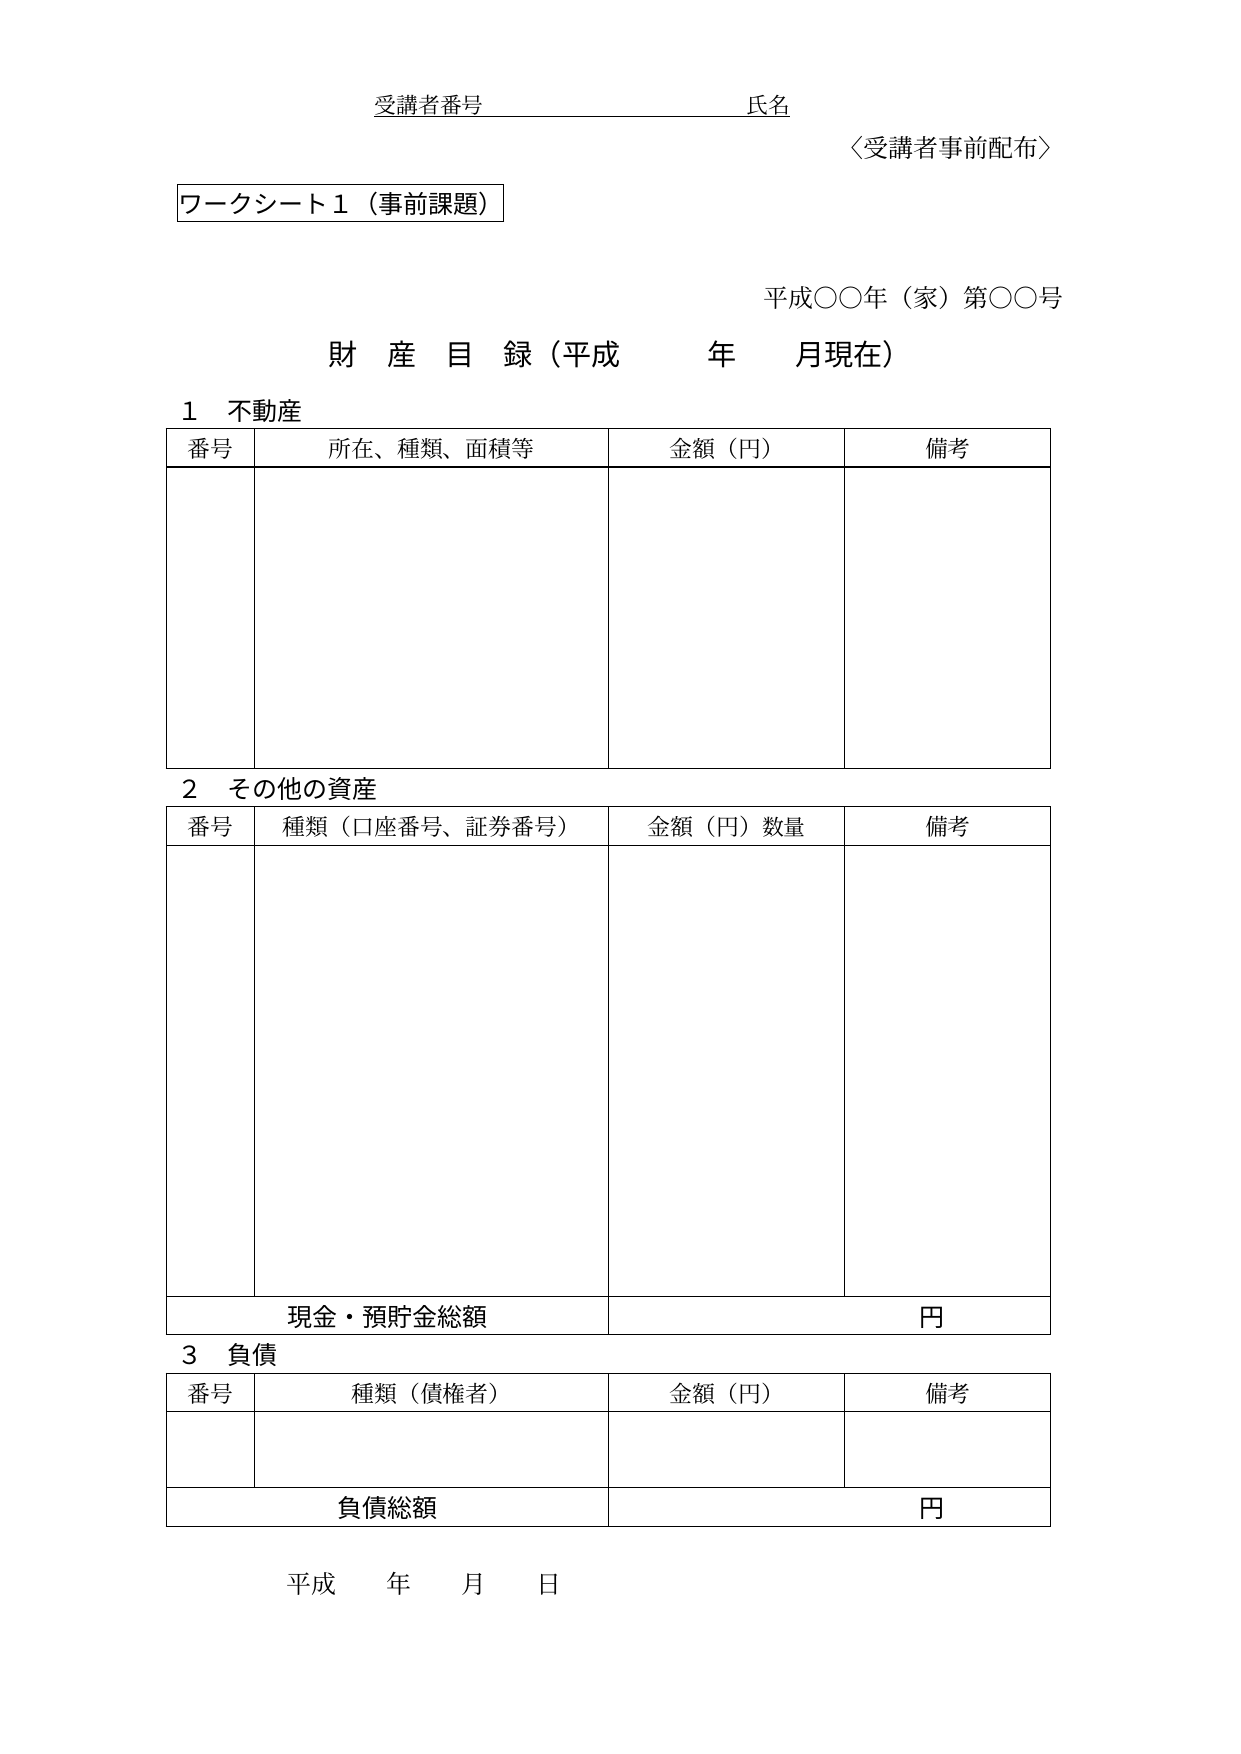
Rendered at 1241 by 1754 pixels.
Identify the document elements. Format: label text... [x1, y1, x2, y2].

table_header 金額（円） [609, 429, 844, 466]
table_header 備考 [845, 1374, 1050, 1411]
table_cell [167, 846, 254, 1296]
table_cell 円 [609, 1297, 1050, 1334]
table_cell [255, 468, 608, 767]
table_cell [167, 1412, 254, 1487]
text 財 産 目 録（平成 年 月現在） [177, 315, 1063, 390]
table_header 所在、種類、面積等 [255, 429, 608, 466]
table_header 種類（債権者） [255, 1374, 608, 1411]
table_cell 円 [609, 1488, 1050, 1526]
table_cell [609, 1412, 844, 1487]
text 平成○○年（家）第○○号 [177, 278, 1063, 315]
table_header 番号 [167, 807, 254, 844]
table_header 番号 [167, 429, 254, 466]
text 〈受講者事前配布〉 [177, 128, 1063, 165]
table_cell [167, 468, 254, 767]
table_cell [255, 846, 608, 1296]
text ワークシート１（事前課題） [177, 165, 1063, 240]
text ３ 負債 [177, 1335, 1063, 1373]
table_header 金額（円）数量 [609, 807, 844, 844]
table_header 金額（円） [609, 1374, 844, 1411]
text 平成 年 月 日 [287, 1564, 1063, 1602]
table_cell [845, 468, 1050, 767]
table_cell 負債総額 [167, 1488, 608, 1526]
table_header 備考 [845, 807, 1050, 844]
table_cell [845, 1412, 1050, 1487]
text １ 不動産 [177, 390, 1063, 428]
table_header 備考 [845, 429, 1050, 466]
table_header 種類（口座番号、証券番号） [255, 807, 608, 844]
table_cell 現金・預貯金総額 [167, 1297, 608, 1334]
text ２ その他の資産 [177, 768, 1063, 806]
table_cell [255, 1412, 608, 1487]
table_cell [845, 846, 1050, 1296]
table_cell [609, 468, 844, 767]
table_cell [609, 846, 844, 1296]
table_header 番号 [167, 1374, 254, 1411]
